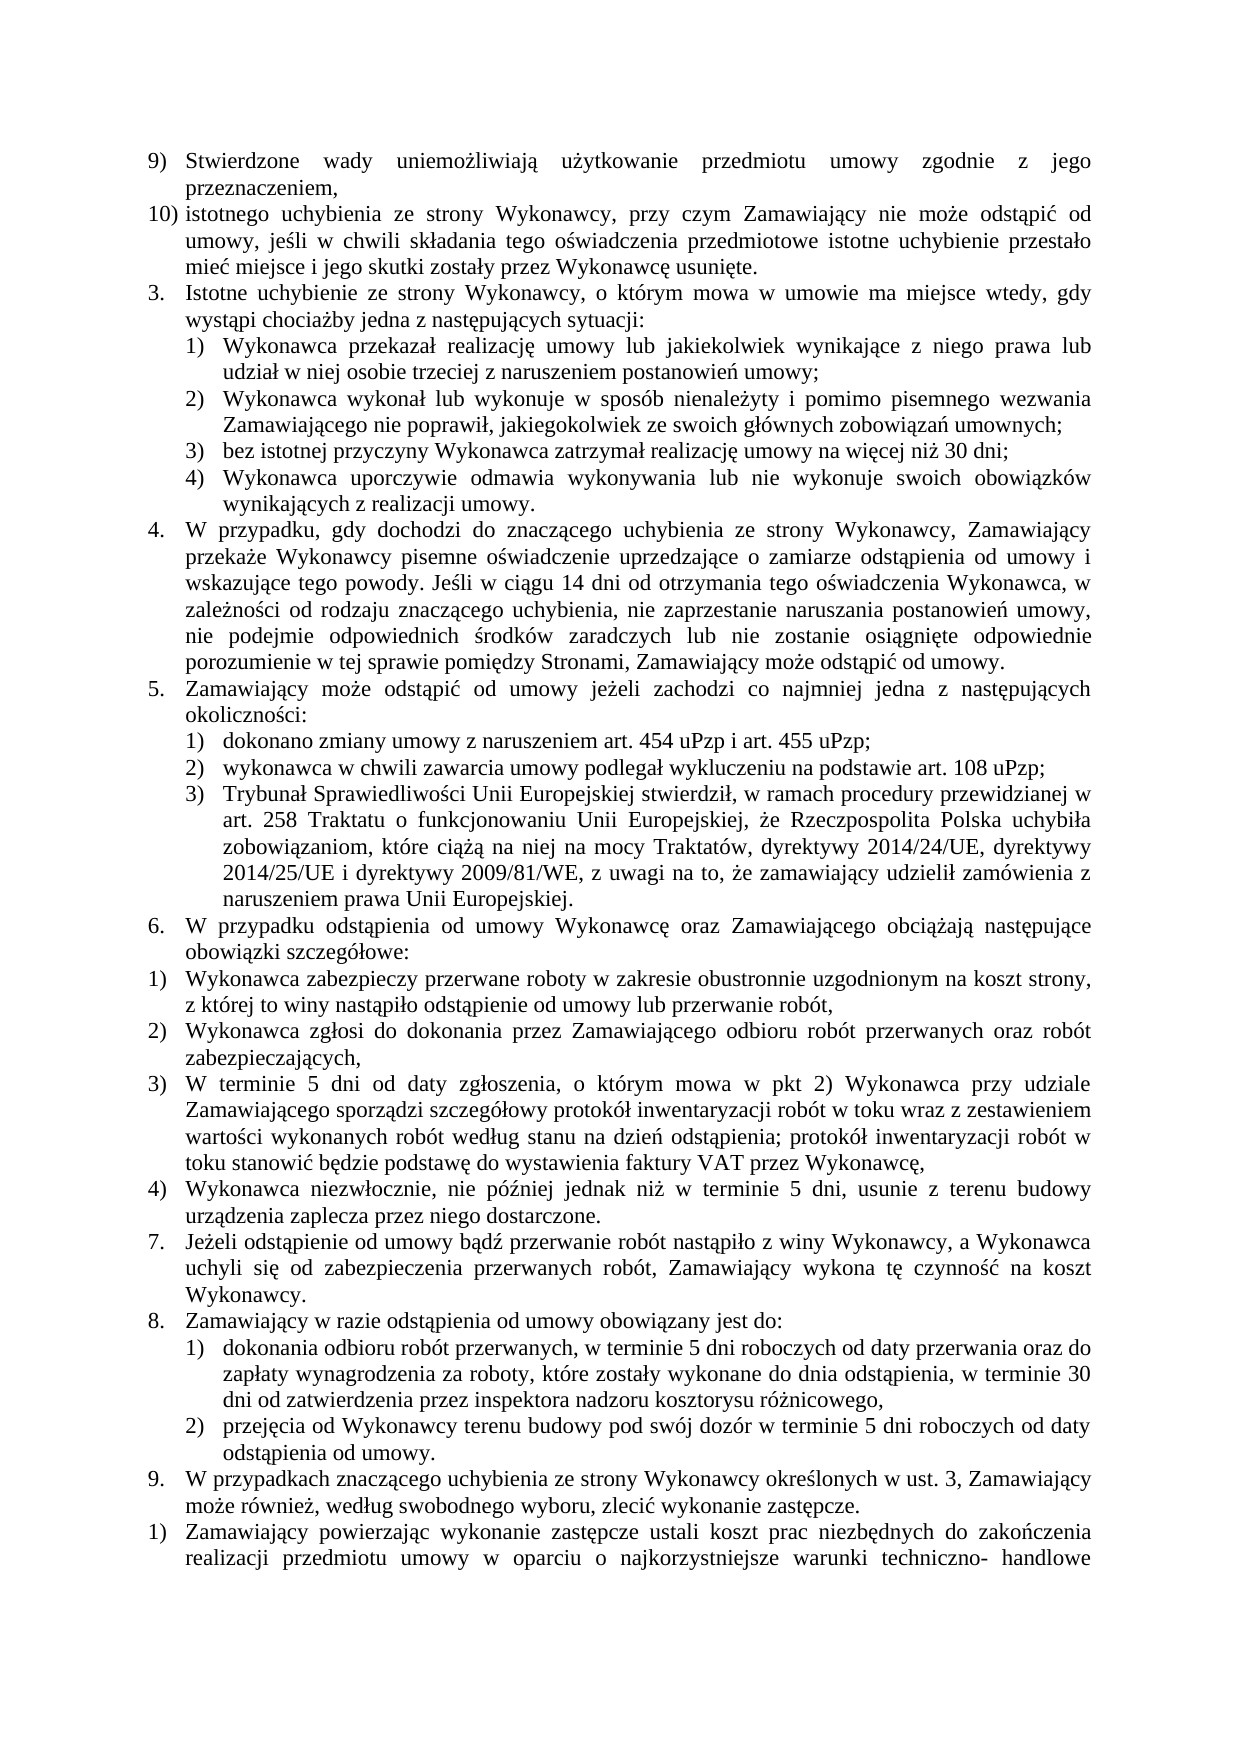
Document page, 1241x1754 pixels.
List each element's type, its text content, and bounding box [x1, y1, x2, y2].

list przejęcia od Wykonawcy terenu budowy pod swój dozór w terminie 5 dni roboczych od daty odstąpienia od umowy. [185, 1413, 1093, 1465]
list Stwierdzone wady uniemożliwiają użytkowanie przedmiotu umowy zgodnie z jego przeznaczeniem, [148, 148, 1093, 200]
list Wykonawca niezwłocznie, nie później jednak niż w terminie 5 dni, usunie z terenu budowy urządzenia zaplecza przez niego dostarczone. [148, 1175, 1093, 1228]
list W przypadku, gdy dochodzi do znaczącego uchybienia ze strony Wykonawcy, Zamawiający przekaże Wykonawcy pisemne oświadczenie uprzedzające o zamiarze odstąpienia od umowy i wskazujące tego powody. Jeśli w ciągu 14 dni od otrzymania tego oświadczenia Wykonawca, w zależności od rodzaju znaczącego uchybienia, nie zaprzestanie naruszania postanowień umowy, nie podejmie odpowiednich środków zaradczych lub nie zostanie osiągnięte odpowiednie porozumienie w tej sprawie pomiędzy Stronami, Zamawiający może odstąpić od umowy. [148, 517, 1093, 675]
list Istotne uchybienie ze strony Wykonawcy, o którym mowa w umowie ma miejsce wtedy, gdy wystąpi chociażby jedna z następujących sytuacji: [148, 279, 1093, 332]
list Wykonawca uporczywie odmawia wykonywania lub nie wykonuje swoich obowiązków wynikających z realizacji umowy. [185, 464, 1093, 517]
list bez istotnej przyczyny Wykonawca zatrzymał realizację umowy na więcej niż 30 dni; [185, 437, 1093, 464]
list Wykonawca zabezpieczy przerwane roboty w zakresie obustronnie uzgodnionym na koszt strony, z której to winy nastąpiło odstąpienie od umowy lub przerwanie robót, [148, 964, 1093, 1017]
list Zamawiający w razie odstąpienia od umowy obowiązany jest do: [148, 1307, 1093, 1333]
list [148, 1518, 1093, 1571]
list W terminie 5 dni od daty zgłoszenia, o którym mowa w pkt 2) Wykonawca przy udziale Zamawiającego sporządzi szczegółowy protokół inwentaryzacji robót w toku wraz z zestawieniem wartości wykonanych robót według stanu na dzień odstąpienia; protokół inwentaryzacji robót w toku stanowić będzie podstawę do wystawienia faktury VAT przez Wykonawcę, [148, 1070, 1093, 1175]
list wykonawca w chwili zawarcia umowy podlegał wykluczeniu na podstawie art. 108 uPzp; [185, 754, 1093, 780]
list Jeżeli odstąpienie od umowy bądź przerwanie robót nastąpiło z winy Wykonawcy, a Wykonawca uchyli się od zabezpieczenia przerwanych robót, Zamawiający wykona tę czynność na koszt Wykonawcy. [148, 1228, 1093, 1307]
list Wykonawca wykonał lub wykonuje w sposób nienależyty i pomimo pisemnego wezwania Zamawiającego nie poprawił, jakiegokolwiek ze swoich głównych zobowiązań umownych; [185, 385, 1093, 437]
list W przypadkach znaczącego uchybienia ze strony Wykonawcy określonych w ust. 3, Zamawiający może również, według swobodnego wyboru, zlecić wykonanie zastępcze. [148, 1465, 1093, 1518]
list dokonania odbioru robót przerwanych, w terminie 5 dni roboczych od daty przerwania oraz do zapłaty wynagrodzenia za roboty, które zostały wykonane do dnia odstąpienia, w terminie 30 dni od zatwierdzenia przez inspektora nadzoru kosztorysu różnicowego, [185, 1333, 1093, 1413]
list Zamawiający może odstąpić od umowy jeżeli zachodzi co najmniej jedna z następujących okoliczności: [148, 675, 1093, 727]
list W przypadku odstąpienia od umowy Wykonawcę oraz Zamawiającego obciążają następujące obowiązki szczegółowe: [148, 912, 1093, 964]
list dokonano zmiany umowy z naruszeniem art. 454 uPzp i art. 455 uPzp; [185, 727, 1093, 754]
list Wykonawca przekazał realizację umowy lub jakiekolwiek wynikające z niego prawa lub udział w niej osobie trzeciej z naruszeniem postanowień umowy; [185, 332, 1093, 385]
list Trybunał Sprawiedliwości Unii Europejskiej stwierdził, w ramach procedury przewidzianej w art. 258 Traktatu o funkcjonowaniu Unii Europejskiej, że Rzeczpospolita Polska uchybiła zobowiązaniom, które ciążą na niej na mocy Traktatów, dyrektywy 2014/24/UE, dyrektywy 2014/25/UE i dyrektywy 2009/81/WE, z uwagi na to, że zamawiający udzielił zamówienia z naruszeniem prawa Unii Europejskiej. [185, 780, 1093, 912]
list istotnego uchybienia ze strony Wykonawcy, przy czym Zamawiający nie może odstąpić od umowy, jeśli w chwili składania tego oświadczenia przedmiotowe istotne uchybienie przestało mieć miejsce i jego skutki zostały przez Wykonawcę usunięte. [148, 200, 1093, 279]
list Wykonawca zgłosi do dokonania przez Zamawiającego odbioru robót przerwanych oraz robót zabezpieczających, [148, 1017, 1093, 1070]
